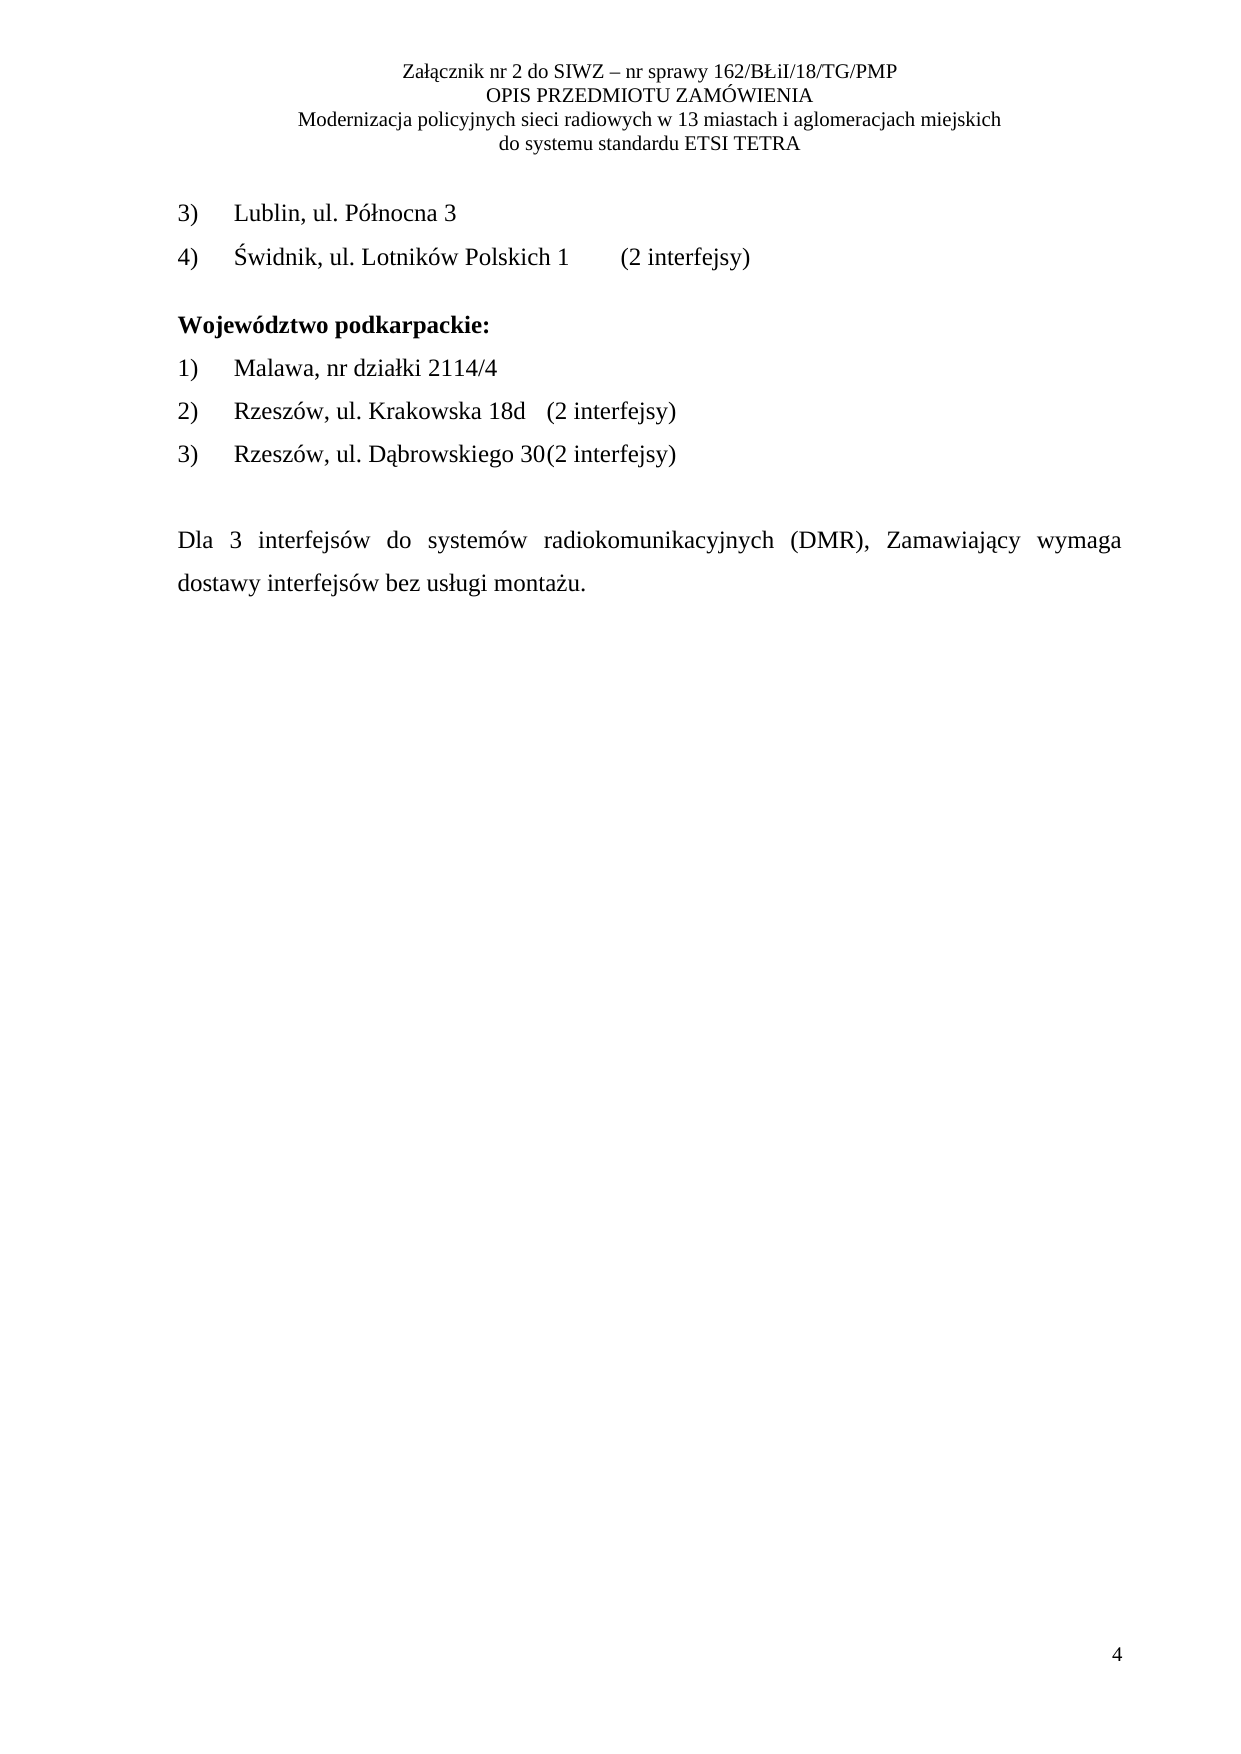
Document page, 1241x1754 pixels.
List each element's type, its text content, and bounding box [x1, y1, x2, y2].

text Dla 3 interfejsów do systemów radiokomunikacyjnych (DMR), Zamawiający wymaga dostawy interfejsów bez usługi montażu. [177, 525, 1122, 597]
list Lublin, ul. Północna 3 [177, 198, 1122, 227]
list Rzeszów, ul. Krakowska 18d (2 interfejsy) [177, 396, 1122, 425]
list Świdnik, ul. Lotników Polskich 1 (2 interfejsy) [177, 242, 1122, 270]
list Malawa, nr działki 2114/4 [177, 353, 1122, 382]
list Rzeszów, ul. Dąbrowskiego 30 (2 interfejsy) [177, 439, 1122, 468]
text Województwo podkarpackie: [177, 310, 1122, 338]
